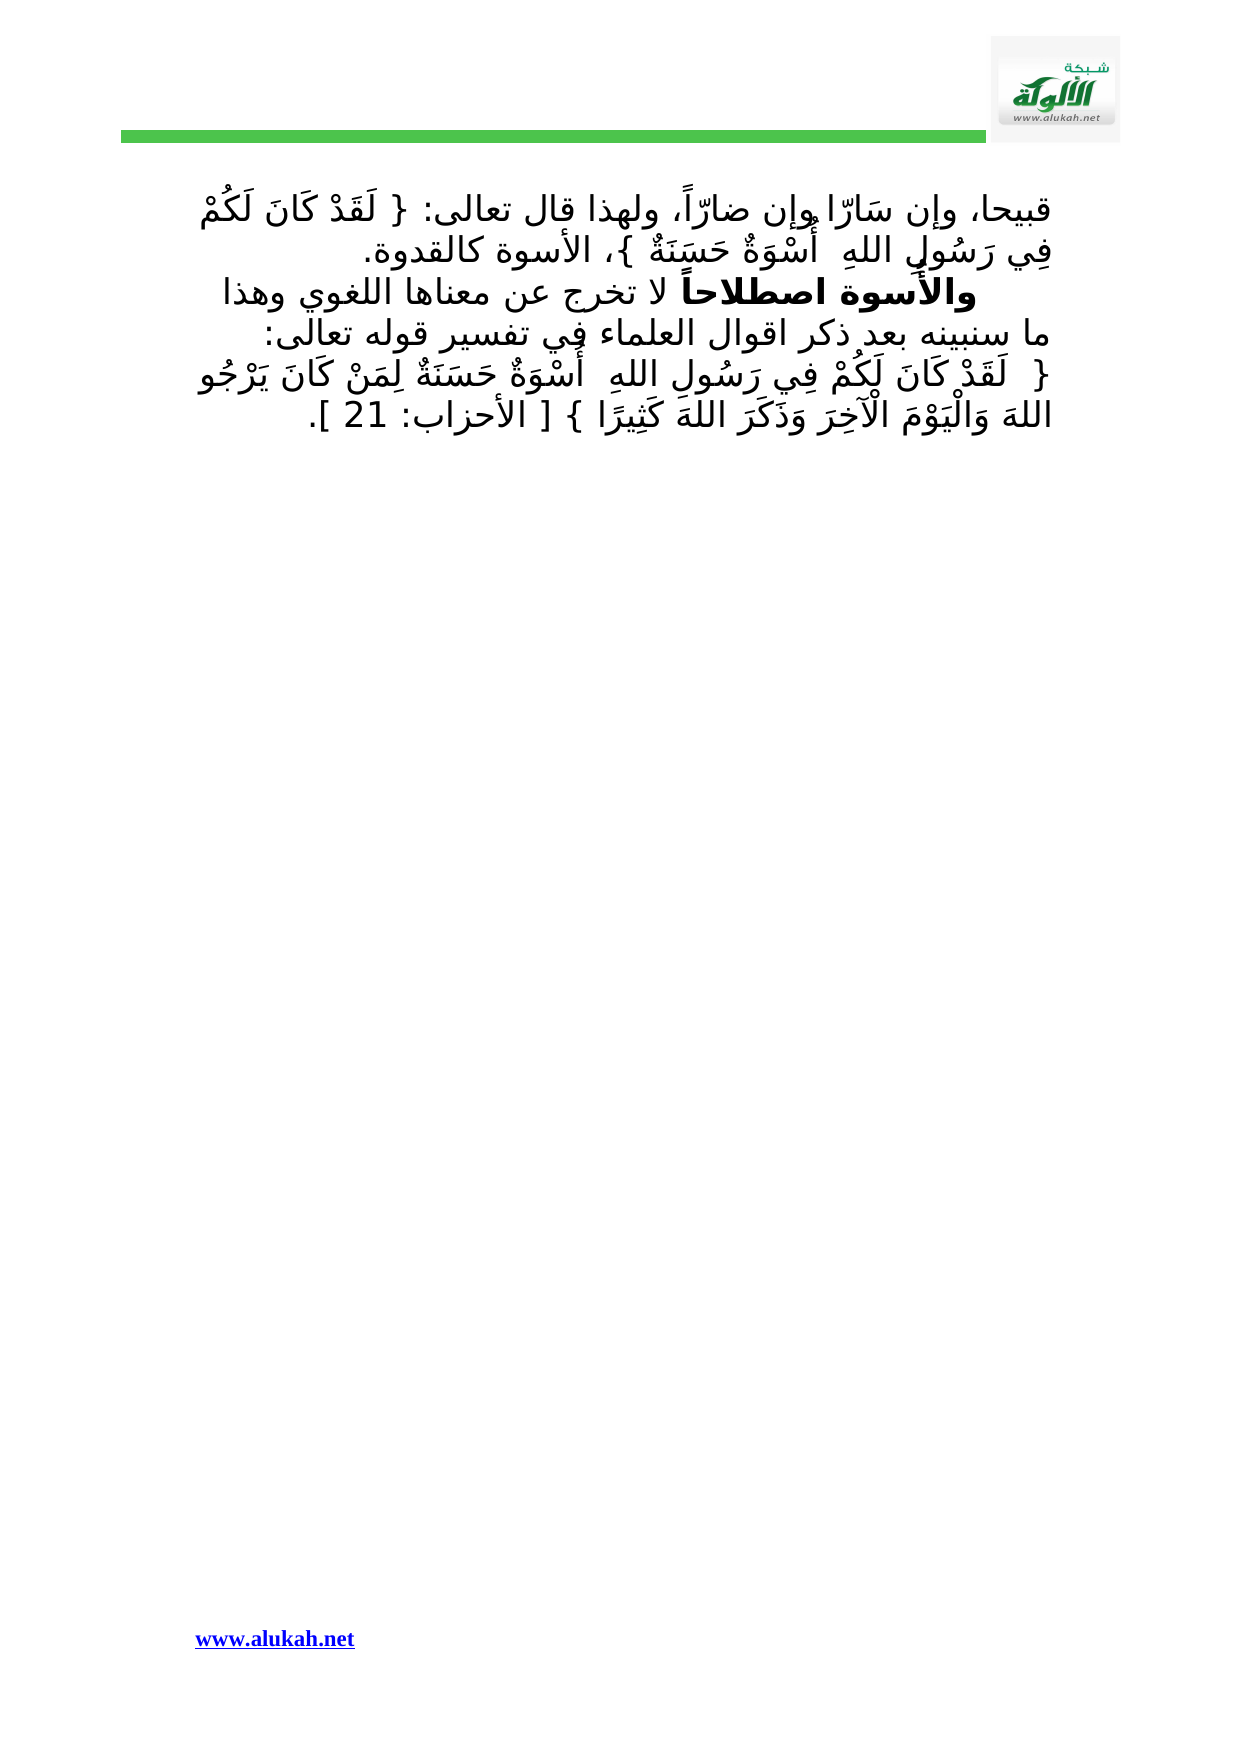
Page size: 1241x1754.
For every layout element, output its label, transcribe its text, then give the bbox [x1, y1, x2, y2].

text والأُسوة اصطلاحاً لا تخرج عن معناها اللغوي وهذا ما سنبينه بعد ذكر اقوال العلماء في تفسير قوله تعالى: { لَقَدْ كَانَ لَكُمْ فِي رَسُولِ اللهِ أُسْوَةٌ حَسَنَةٌ لِمَنْ كَانَ يَرْجُو اللهَ وَالْيَوْمَ الْآخِرَ وَذَكَرَ اللهَ كَثِيرًا } [ الأحزاب: 21 ]. [187, 271, 1053, 436]
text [187, 189, 1053, 271]
